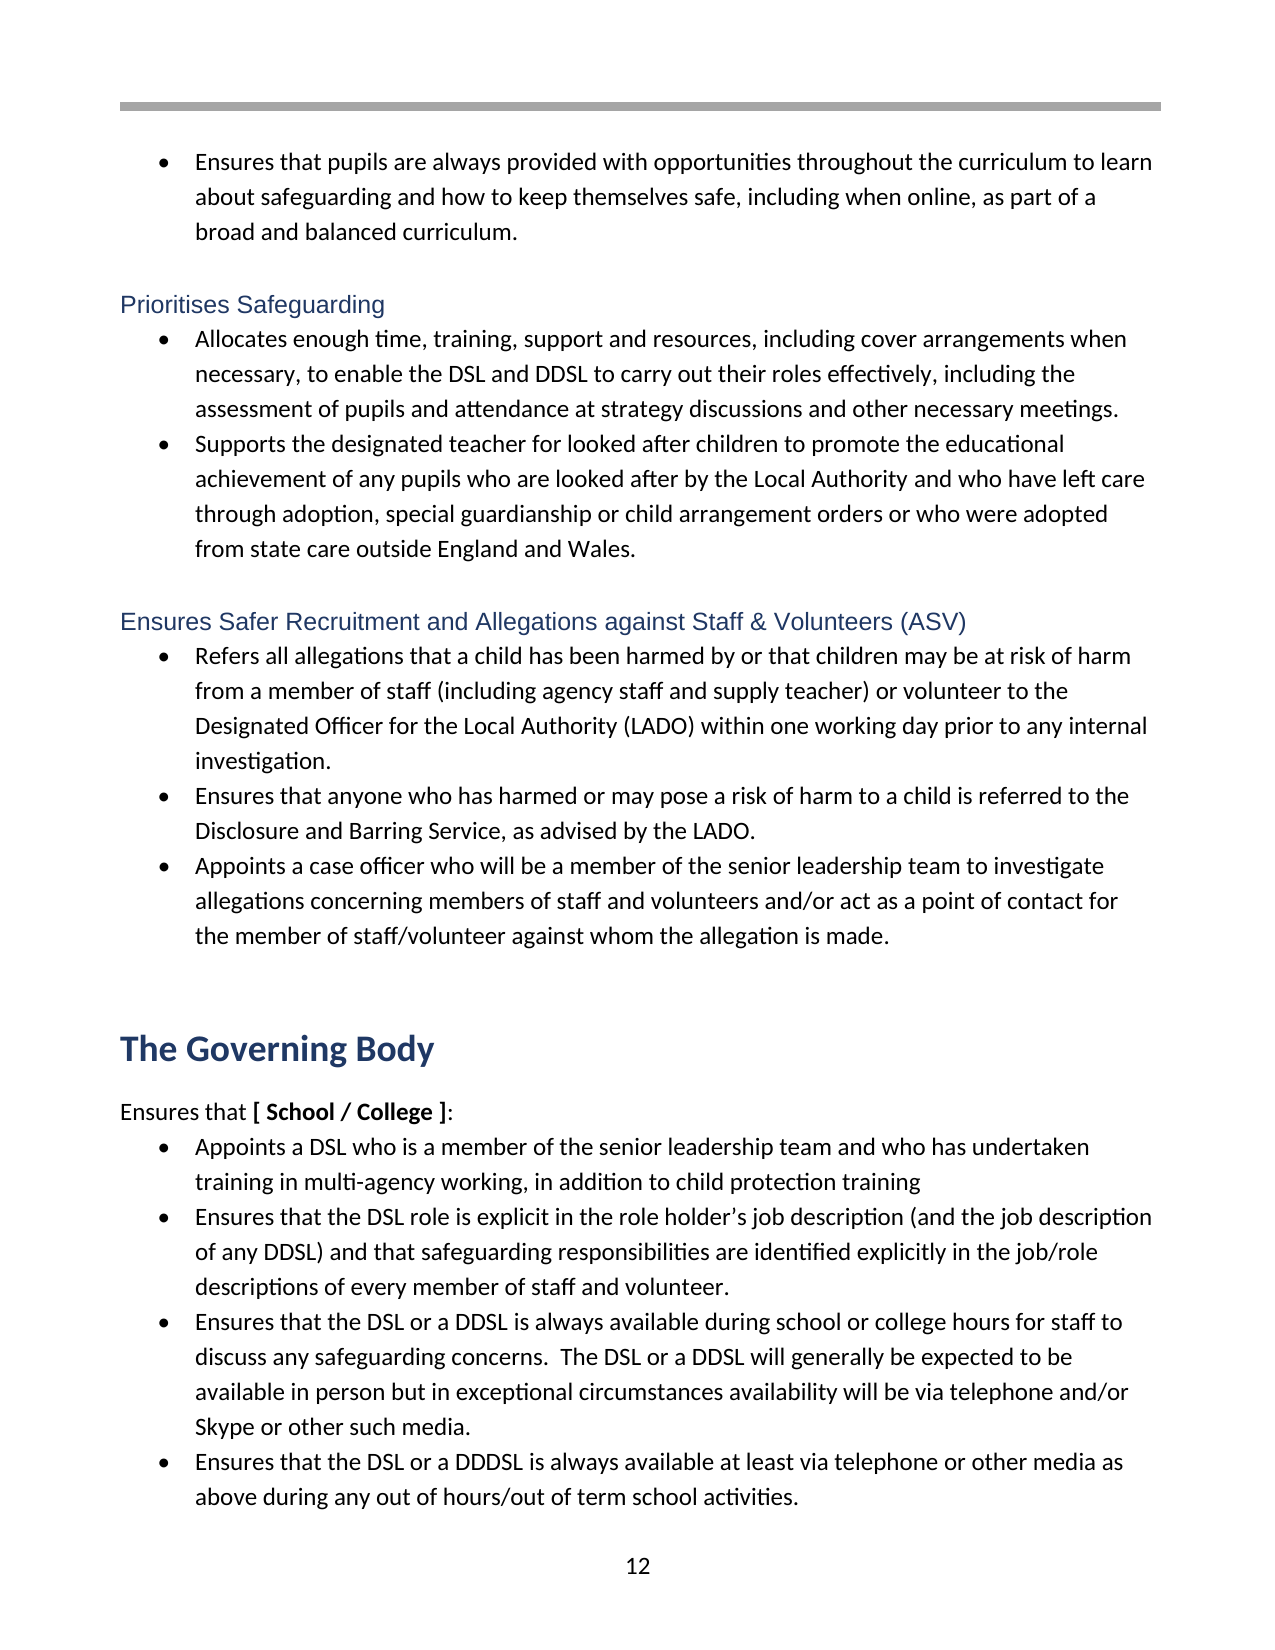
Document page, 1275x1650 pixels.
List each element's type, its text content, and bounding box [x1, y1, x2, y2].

list Ensures that the DSL or a DDDSL is always available at least via telephone or other media as above during any out of hours/out of term school activities. [157, 1446, 1155, 1512]
list Ensures that pupils are always provided with opportunities throughout the curriculum to learn about safeguarding and how to keep themselves safe, including when online, as part of a broad and balanced curriculum. [157, 146, 1155, 247]
list Appoints a DSL who is a member of the senior leadership team and who has undertaken training in multi-agency working, in addition to child protection training [157, 1131, 1155, 1197]
list Refers all allegations that a child has been harmed by or that children may be at risk of harm from a member of staff (including agency staff and supply teacher) or volunteer to the Designated Officer for the Local Authority (LADO) within one working day prior to any internal investigation. [157, 640, 1155, 776]
subtitle Prioritises Safeguarding [120, 290, 1155, 319]
list Allocates enough time, training, support and resources, including cover arrangements when necessary, to enable the DSL and DDSL to carry out their roles effectively, including the assessment of pupils and attendance at strategy discussions and other necessary meetings. [157, 323, 1155, 424]
subtitle Ensures Safer Recruitment and Allegations against Staff & Volunteers (ASV) [120, 607, 1155, 636]
list Ensures that the DSL role is explicit in the role holder’s job description (and the job description of any DDSL) and that safeguarding responsibilities are identified explicitly in the job/role descriptions of every member of staff and volunteer. [157, 1201, 1155, 1302]
subtitle The Governing Body [120, 1025, 1155, 1071]
list Ensures that the DSL or a DDSL is always available during school or college hours for staff to discuss any safeguarding concerns. The DSL or a DDSL will generally be expected to be available in person but in exceptional circumstances availability will be via telephone and/or Skype or other such media. [157, 1306, 1155, 1442]
list Supports the designated teacher for looked after children to promote the educational achievement of any pupils who are looked after by the Local Authority and who have left care through adoption, special guardianship or child arrangement orders or who were adopted from state care outside England and Wales. [157, 428, 1155, 564]
list Ensures that anyone who has harmed or may pose a risk of harm to a child is referred to the Disclosure and Barring Service, as advised by the LADO. [157, 780, 1155, 846]
text Ensures that [ School / College ]: [120, 1096, 1155, 1127]
list Appoints a case officer who will be a member of the senior leadership team to investigate allegations concerning members of staff and volunteers and/or act as a point of contact for the member of staff/volunteer against whom the allegation is made. [157, 850, 1155, 951]
